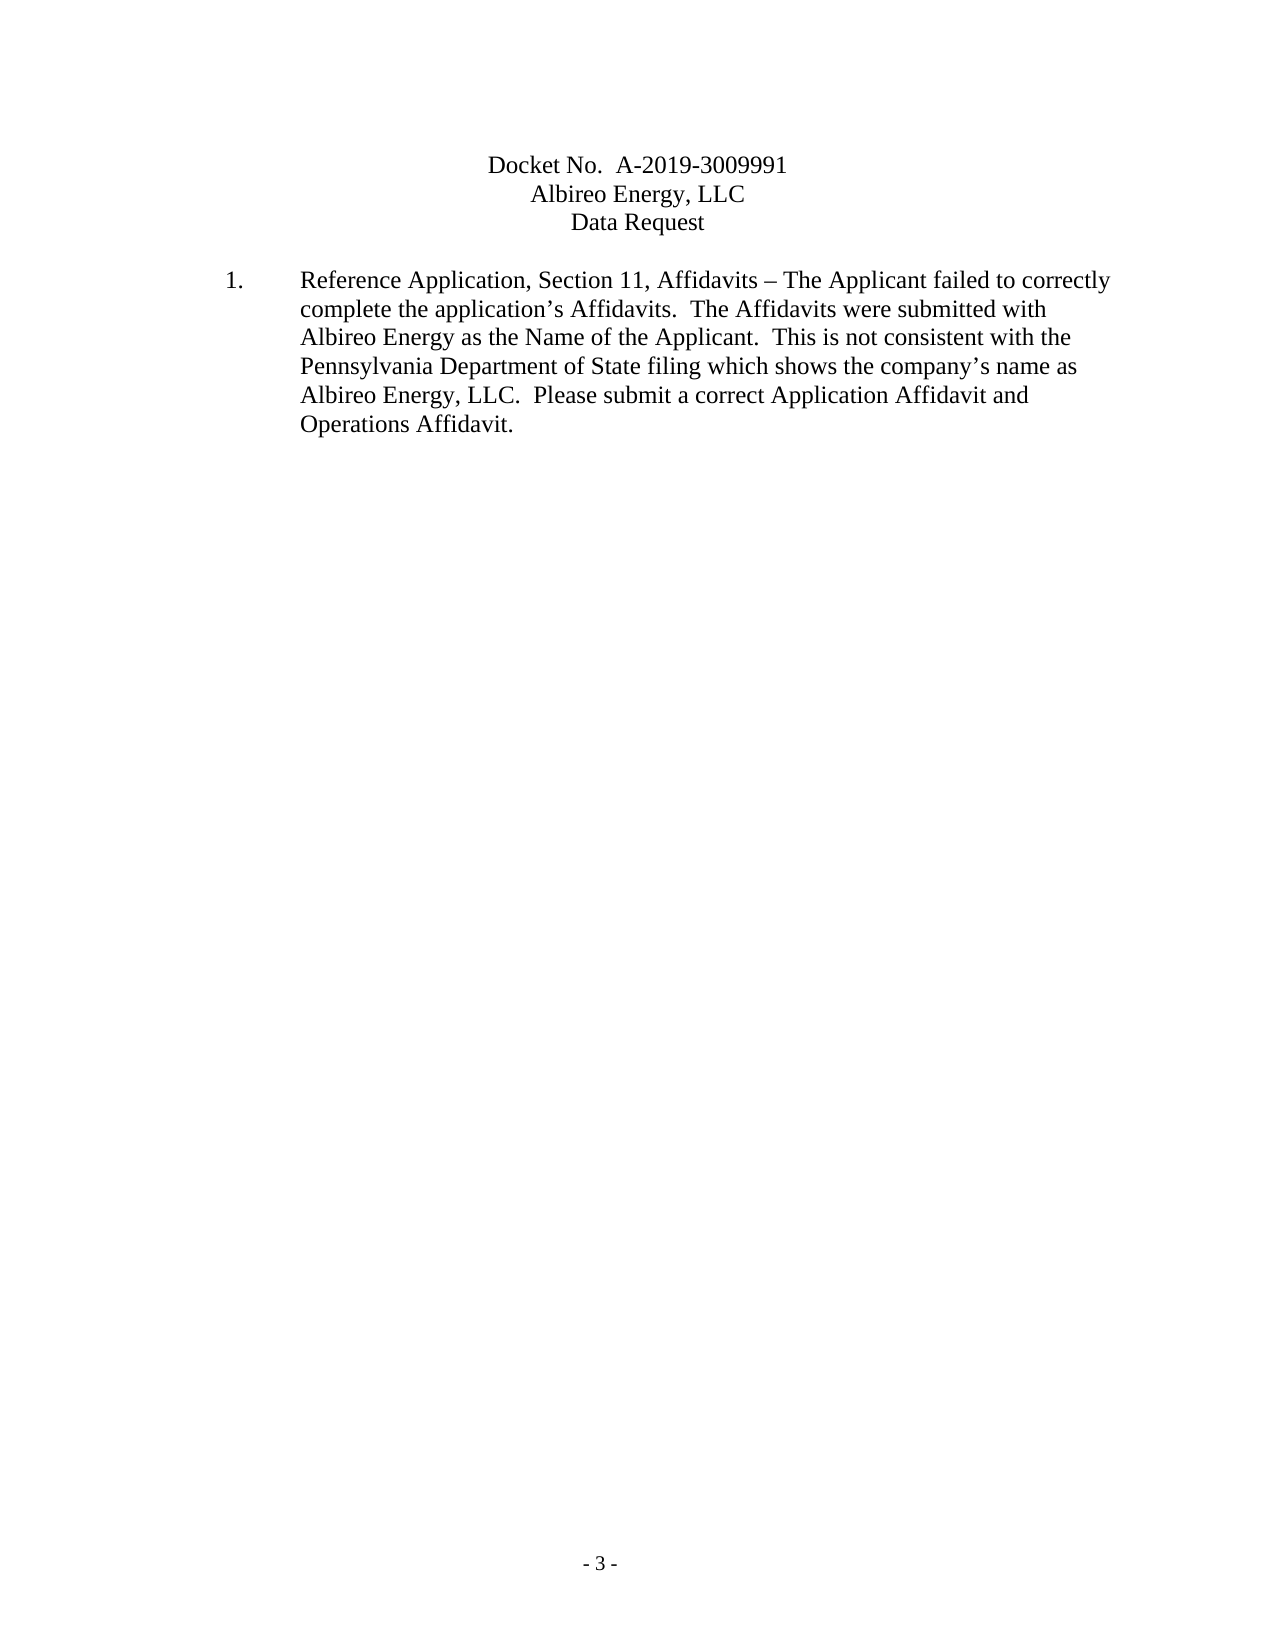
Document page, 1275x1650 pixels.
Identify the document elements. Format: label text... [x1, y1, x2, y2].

text 1. Reference Application, Section 11, Affidavits – The Applicant failed to correctly complete the application’s Affidavits. The Affidavits were submitted with Albireo Energy as the Name of the Applicant. This is not consistent with the Pennsylvania Department of State filing which shows the company’s name as Albireo Energy, LLC. Please submit a correct Application Affidavit and Operations Affidavit. [225, 265, 1125, 437]
text Docket No. A-2019-3009991 [150, 150, 1125, 179]
text Data Request [150, 207, 1125, 236]
text Albireo Energy, LLC [150, 179, 1125, 207]
